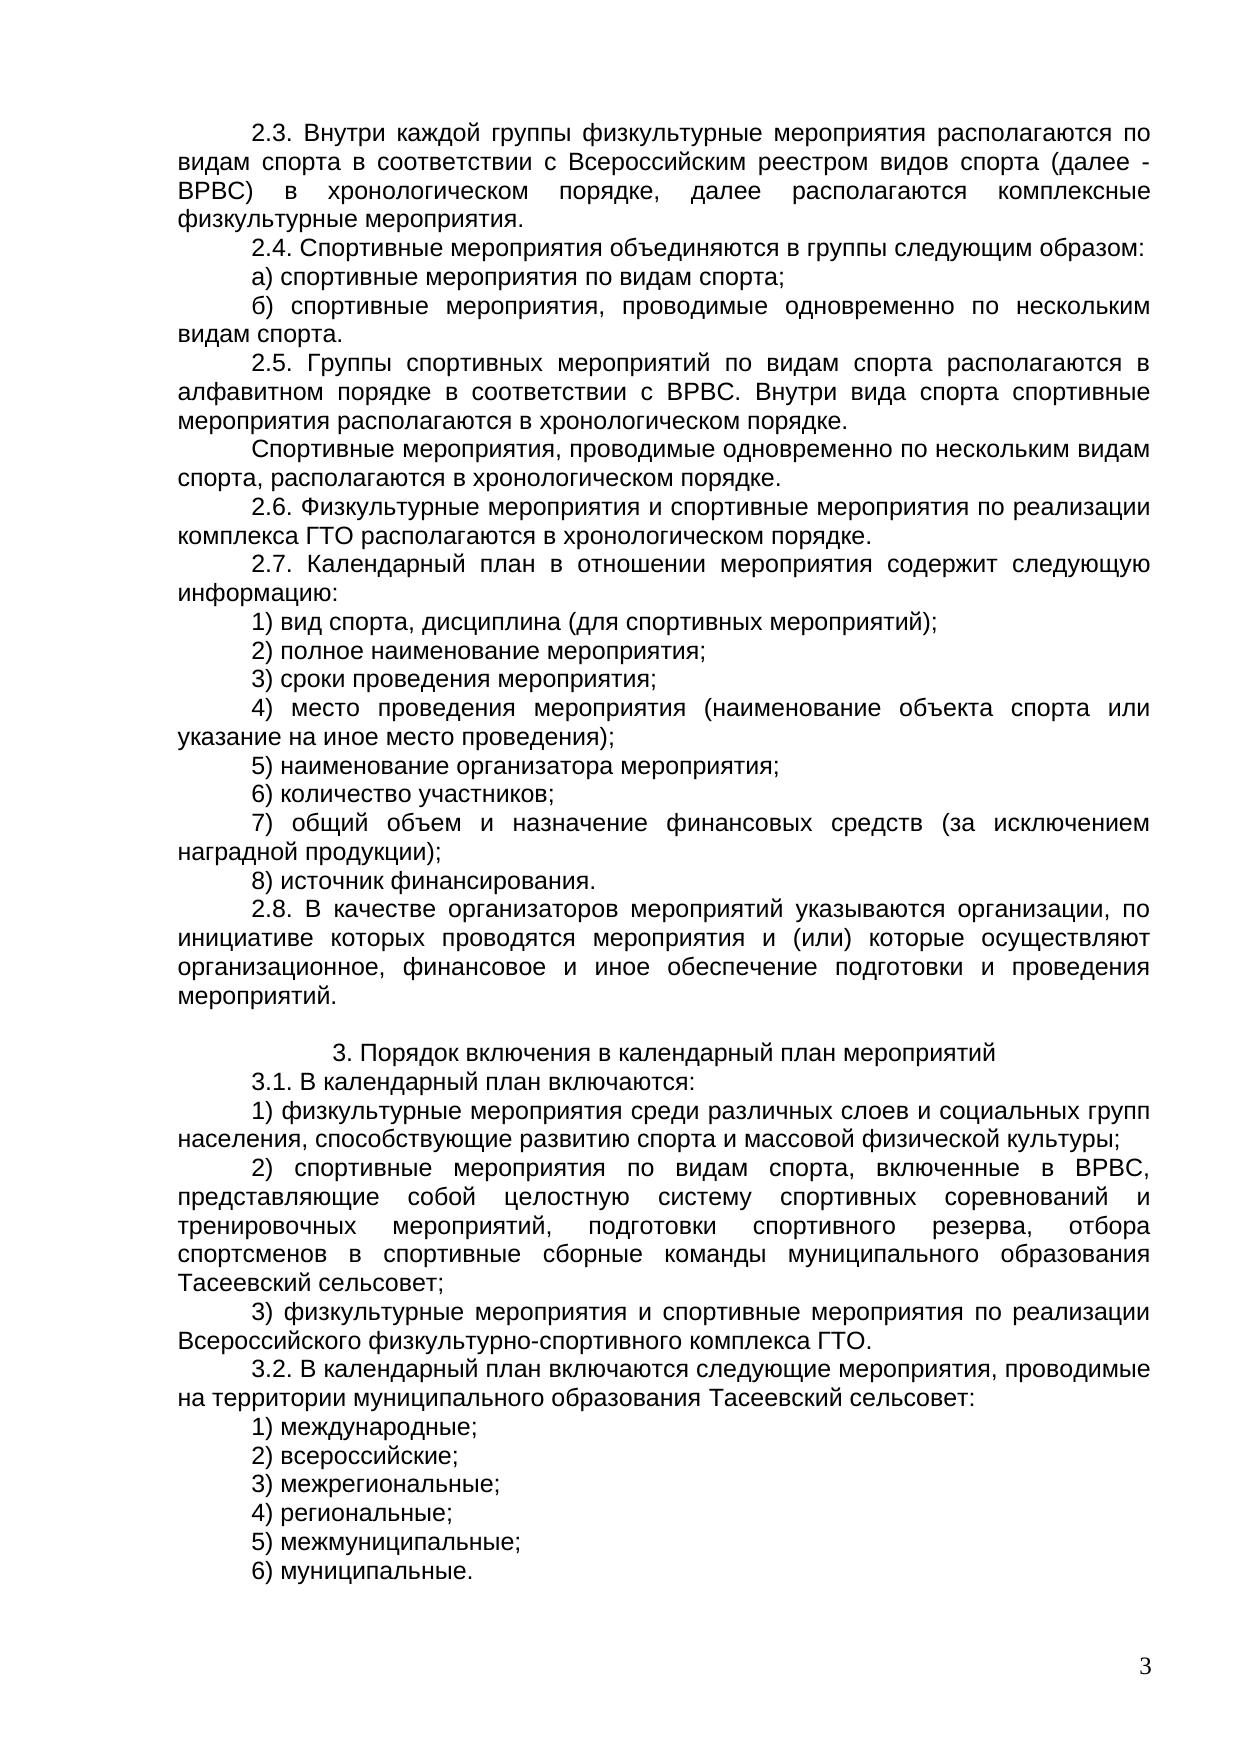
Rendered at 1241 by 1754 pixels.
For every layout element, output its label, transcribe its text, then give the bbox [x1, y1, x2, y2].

text 5) наименование организатора мероприятия; [177, 751, 1152, 779]
text Спортивные мероприятия, проводимые одновременно по нескольким видам спорта, располагаются в хронологическом порядке. [177, 434, 1152, 492]
text 2.3. Внутри каждой группы физкультурные мероприятия располагаются по видам спорта в соответствии с Всероссийским реестром видов спорта (далее - ВРВС) в хронологическом порядке, далее располагаются комплексные физкультурные мероприятия. [177, 118, 1152, 233]
text 5) межмуниципальные; [177, 1527, 1152, 1556]
text 4) региональные; [177, 1498, 1152, 1527]
text 1) вид спорта, дисциплина (для спортивных мероприятий); [177, 607, 1152, 636]
text б) спортивные мероприятия, проводимые одновременно по нескольким видам спорта. [177, 291, 1152, 348]
text 2.7. Календарный план в отношении мероприятия содержит следующую информацию: [177, 549, 1152, 607]
text 1) физкультурные мероприятия среди различных слоев и социальных групп населения, способствующие развитию спорта и массовой физической культуры; [177, 1096, 1152, 1153]
text 8) источник финансирования. [177, 866, 1152, 894]
text 3. Порядок включения в календарный план мероприятий [177, 1038, 1152, 1067]
text 3) физкультурные мероприятия и спортивные мероприятия по реализации Всероссийского физкультурно-спортивного комплекса ГТО. [177, 1297, 1152, 1354]
text 3) сроки проведения мероприятия; [177, 664, 1152, 693]
text 2.6. Физкультурные мероприятия и спортивные мероприятия по реализации комплекса ГТО располагаются в хронологическом порядке. [177, 492, 1152, 549]
text 2.5. Группы спортивных мероприятий по видам спорта располагаются в алфавитном порядке в соответствии с ВРВС. Внутри вида спорта спортивные мероприятия располагаются в хронологическом порядке. [177, 348, 1152, 434]
text 2.4. Спортивные мероприятия объединяются в группы следующим образом: [177, 233, 1152, 262]
text 3) межрегиональные; [177, 1469, 1152, 1498]
text 2) спортивные мероприятия по видам спорта, включенные в ВРВС, представляющие собой целостную систему спортивных соревнований и тренировочных мероприятий, подготовки спортивного резерва, отбора спортсменов в спортивные сборные команды муниципального образования Тасеевский сельсовет; [177, 1153, 1152, 1297]
text 4) место проведения мероприятия (наименование объекта спорта или указание на иное место проведения); [177, 693, 1152, 751]
text 2) всероссийские; [177, 1441, 1152, 1469]
text 6) муниципальные. [177, 1556, 1152, 1584]
text 6) количество участников; [177, 779, 1152, 808]
text 1) международные; [177, 1412, 1152, 1441]
text 2.8. В качестве организаторов мероприятий указываются организации, по инициативе которых проводятся мероприятия и (или) которые осуществляют организационное, финансовое и иное обеспечение подготовки и проведения мероприятий. [177, 894, 1152, 1009]
text 2) полное наименование мероприятия; [177, 636, 1152, 664]
text а) спортивные мероприятия по видам спорта; [177, 262, 1152, 291]
text 3.2. В календарный план включаются следующие мероприятия, проводимые на территории муниципального образования Тасеевский сельсовет: [177, 1354, 1152, 1412]
text 7) общий объем и назначение финансовых средств (за исключением наградной продукции); [177, 808, 1152, 866]
text 3.1. В календарный план включаются: [177, 1067, 1152, 1096]
